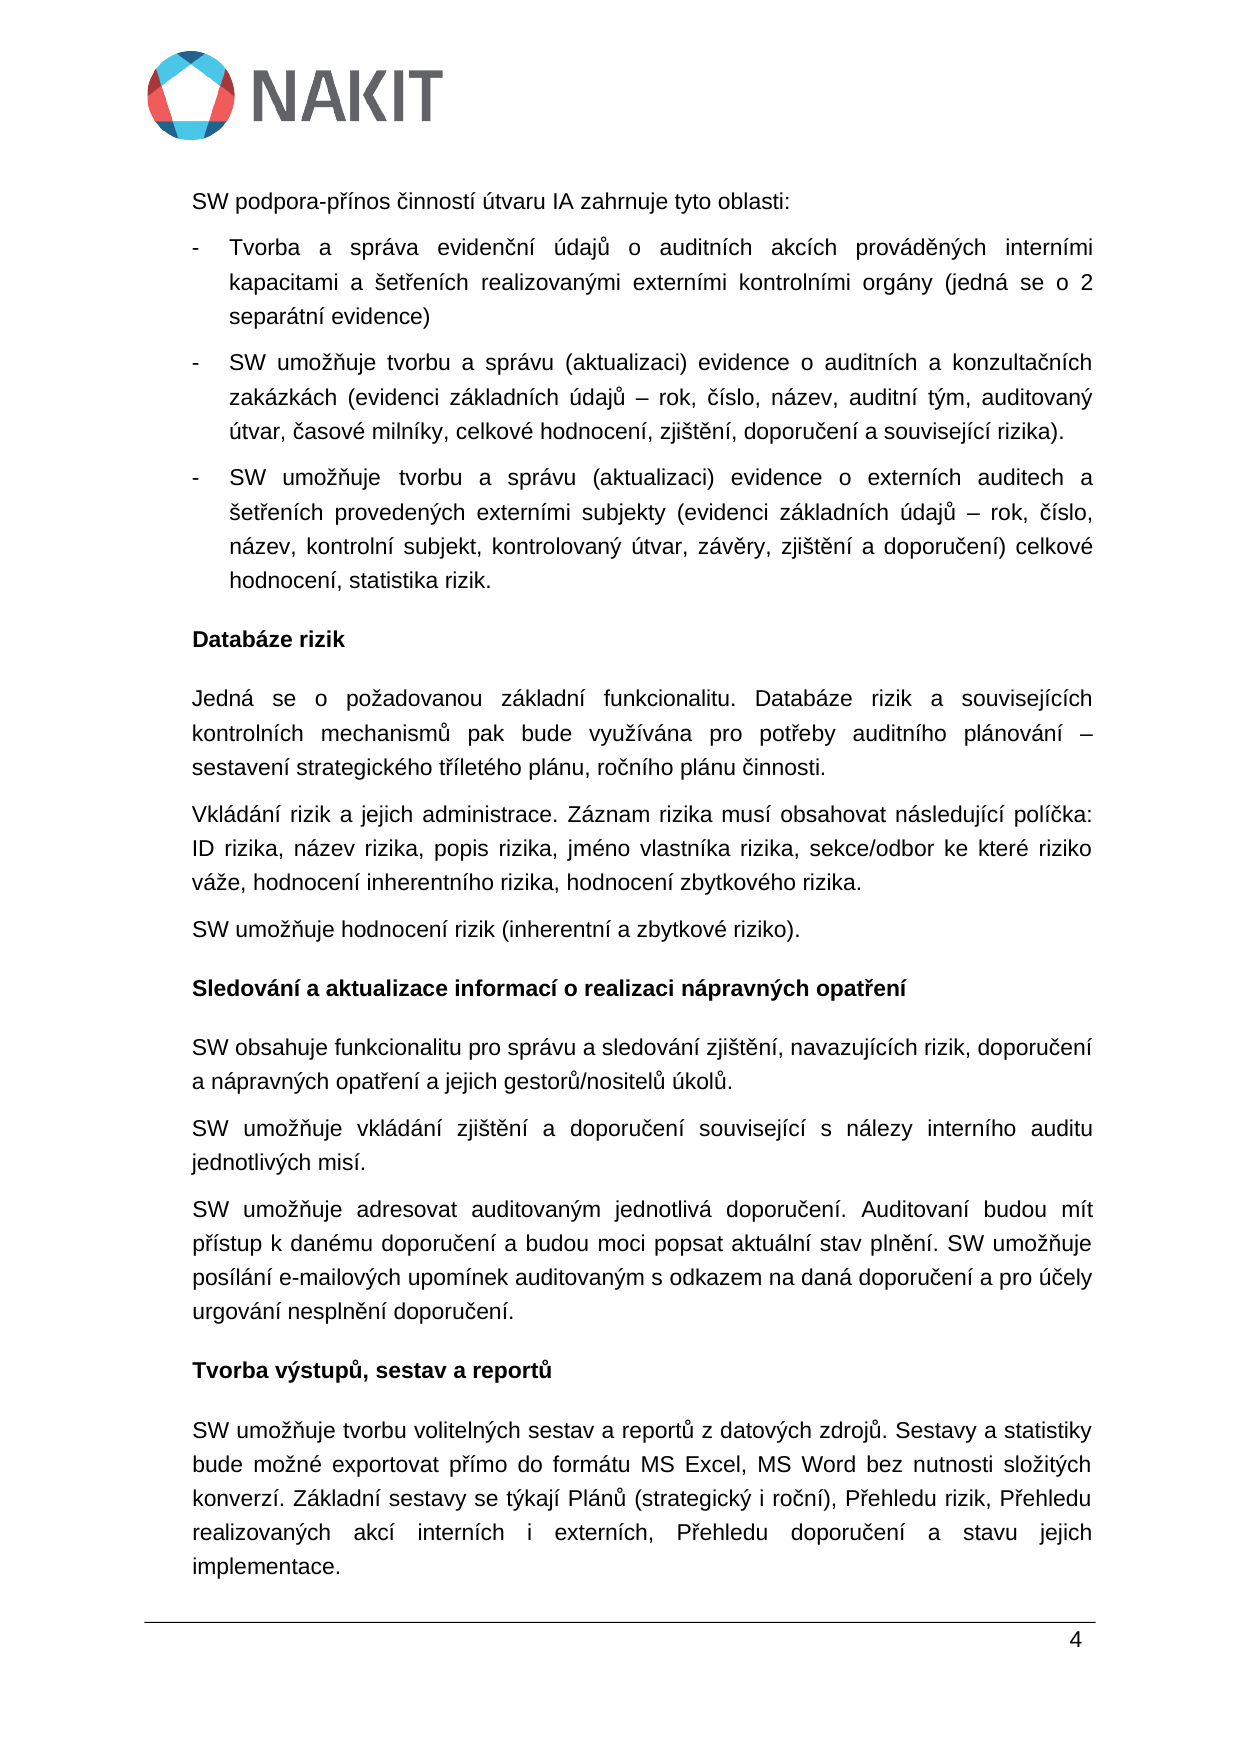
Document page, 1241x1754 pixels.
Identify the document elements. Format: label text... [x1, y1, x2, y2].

picture [147, 51, 443, 140]
subtitle Databáze rizik [192, 626, 1178, 652]
subtitle Sledování a aktualizace informací o realizaci nápravných opatření [192, 975, 1178, 1001]
text SW podpora-přínos činností útvaru IA zahrnuje tyto oblasti: [192, 188, 1178, 214]
text SW umožňuje adresovat auditovaným jednotlivá doporučení. Auditovaní budou mít přístup k danému doporučení a budou moci popsat aktuální stav plnění. SW umožňuje posílání e-mailových upomínek auditovaným s odkazem na daná doporučení a pro účely urgování nesplnění doporučení. [192, 1196, 1093, 1324]
list SW umožňuje tvorbu a správu (aktualizaci) evidence o externích auditech a šetřeních provedených externími subjekty (evidenci základních údajů – rok, číslo, název, kontrolní subjekt, kontrolovaný útvar, závěry, zjištění a doporučení) celkové hodnocení, statistika rizik. [192, 464, 1093, 593]
text SW umožňuje vkládání zjištění a doporučení související s nálezy interního auditu jednotlivých misí. [192, 1115, 1093, 1175]
text SW umožňuje tvorbu volitelných sestav a reportů z datových zdrojů. Sestavy a statistiky bude možné exportovat přímo do formátu MS Excel, MS Word bez nutnosti složitých konverzí. Základní sestavy se týkají Plánů (strategický i roční), Přehledu rizik, Přehledu realizovaných akcí interních i externích, Přehledu doporučení a stavu jejich implementace. [192, 1417, 1093, 1580]
subtitle Tvorba výstupů, sestav a reportů [192, 1357, 1178, 1384]
list Tvorba a správa evidenční údajů o auditních akcích prováděných interními kapacitami a šetřeních realizovanými externími kontrolními orgány (jedná se o 2 separátní evidence) [192, 234, 1093, 329]
text SW obsahuje funkcionalitu pro správu a sledování zjištění, navazujících rizik, doporučení a nápravných opatření a jejich gestorů/nositelů úkolů. [192, 1034, 1093, 1094]
text SW umožňuje hodnocení rizik (inherentní a zbytkové riziko). [192, 916, 1178, 942]
text Jedná se o požadovanou základní funkcionalitu. Databáze rizik a souvisejících kontrolních mechanismů pak bude využívána pro potřeby auditního plánování – sestavení strategického tříletého plánu, ročního plánu činnosti. [192, 685, 1093, 780]
list SW umožňuje tvorbu a správu (aktualizaci) evidence o auditních a konzultačních zakázkách (evidenci základních údajů – rok, číslo, název, auditní tým, auditovaný útvar, časové milníky, celkové hodnocení, zjištění, doporučení a související rizika). [192, 349, 1093, 444]
text Vkládání rizik a jejich administrace. Záznam rizika musí obsahovat následující políčka: ID rizika, název rizika, popis rizika, jméno vlastníka rizika, sekce/odbor ke které riziko váže, hodnocení inherentního rizika, hodnocení zbytkového rizika. [192, 801, 1093, 895]
